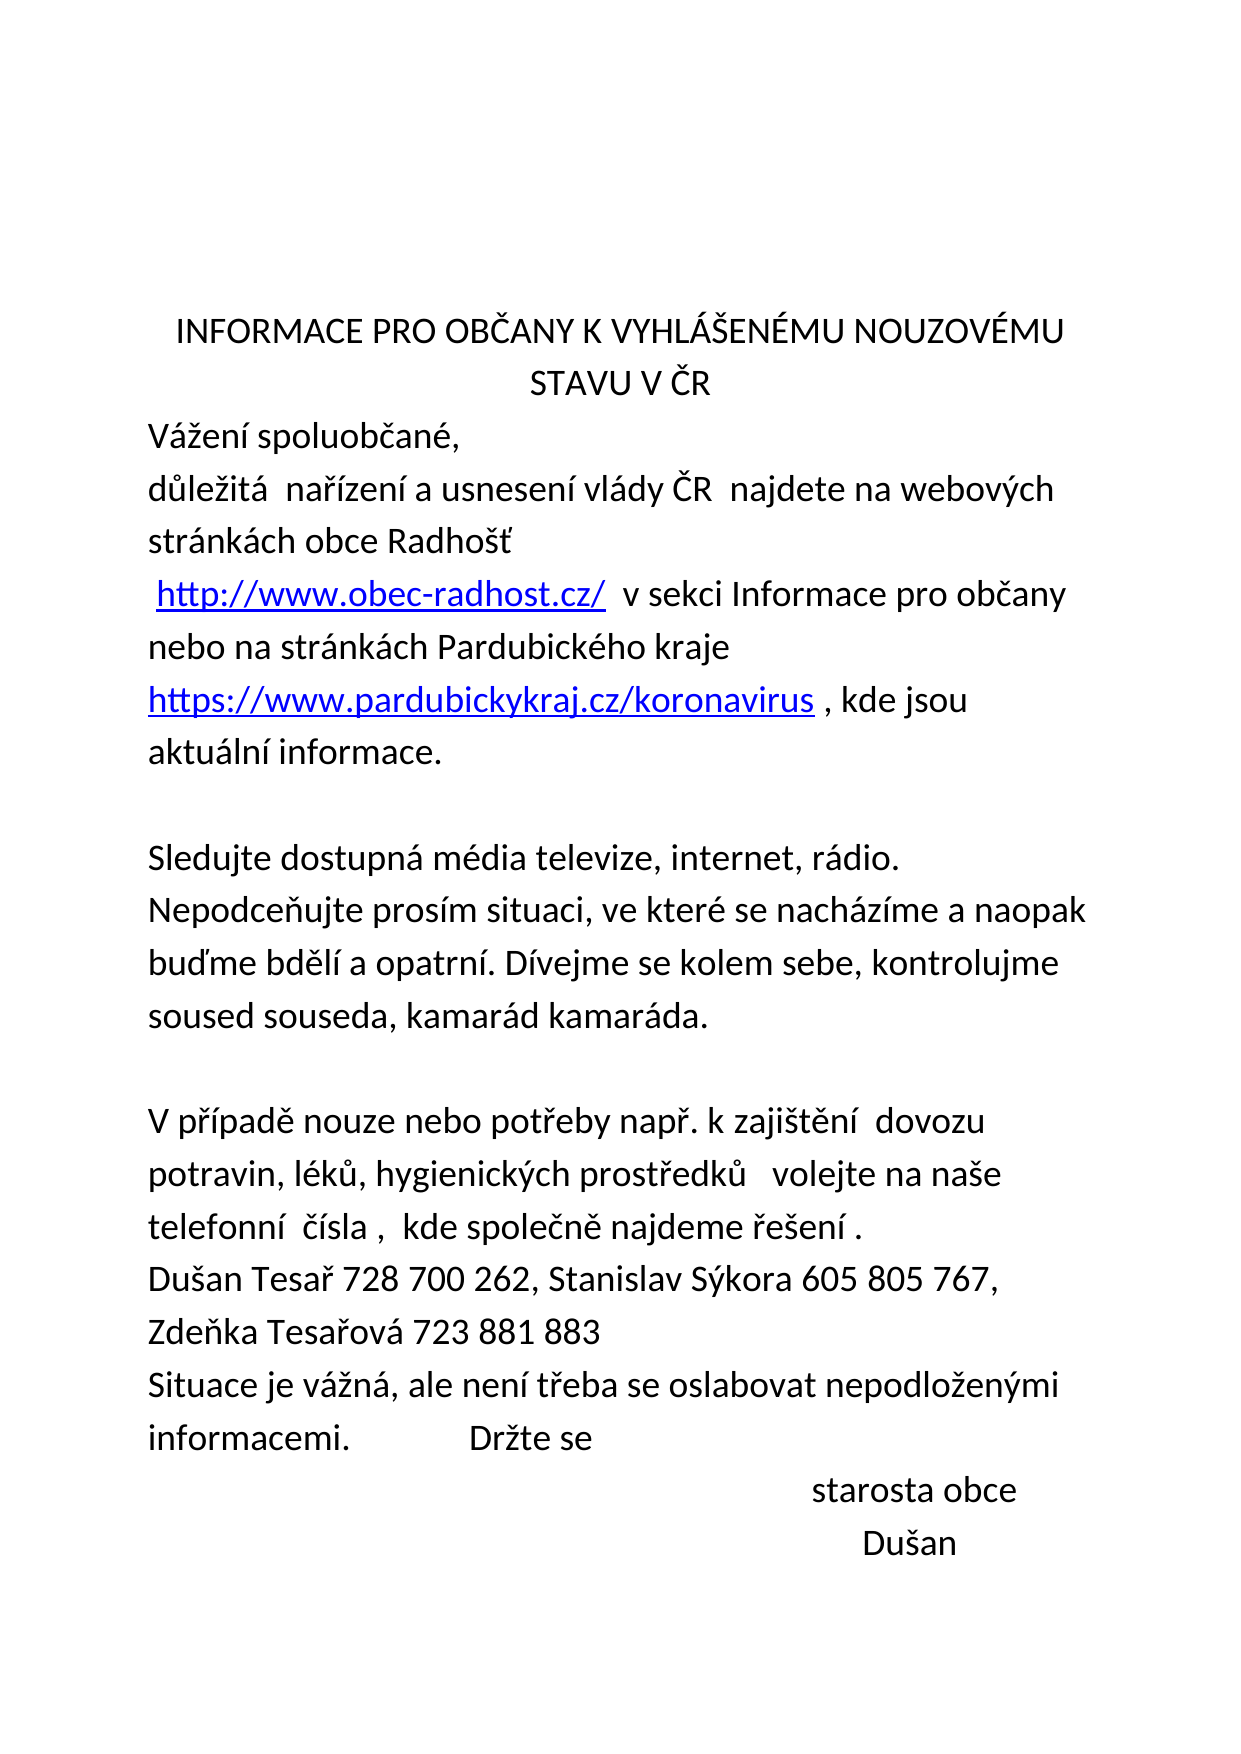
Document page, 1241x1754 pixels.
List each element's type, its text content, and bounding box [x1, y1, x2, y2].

text V případě nouze nebo potřeby např. k zajištění dovozu potravin, léků, hygienických prostředků volejte na naše telefonní čísla , kde společně najdeme řešení . [148, 1097, 1093, 1248]
text INFORMACE PRO OBČANY K VYHLÁŠENÉMU NOUZOVÉMU STAVU V ČR [148, 307, 1093, 405]
text starosta obce Dušan [148, 1466, 1093, 1565]
text Sledujte dostupná média televize, internet, rádio. Nepodceňujte prosím situaci, ve které se nacházíme a naopak buďme bdělí a opatrní. Dívejme se kolem sebe, kontrolujme soused souseda, kamarád kamaráda. [148, 834, 1093, 1038]
text http://www.obec-radhost.cz/ v sekci Informace pro občany nebo na stránkách Pardubického kraje https://www.pardubickykraj.cz/koronavirus , kde jsou aktuální informace. [148, 570, 1093, 774]
text důležitá nařízení a usnesení vlády ČR najdete na webových stránkách obce Radhošť [148, 465, 1093, 563]
text Dušan Tesař 728 700 262, Stanislav Sýkora 605 805 767, Zdeňka Tesařová 723 881 883 [148, 1255, 1093, 1354]
text Situace je vážná, ale není třeba se oslabovat nepodloženými informacemi. Držte se [148, 1361, 1093, 1459]
text Vážení spoluobčané, [148, 412, 1093, 458]
